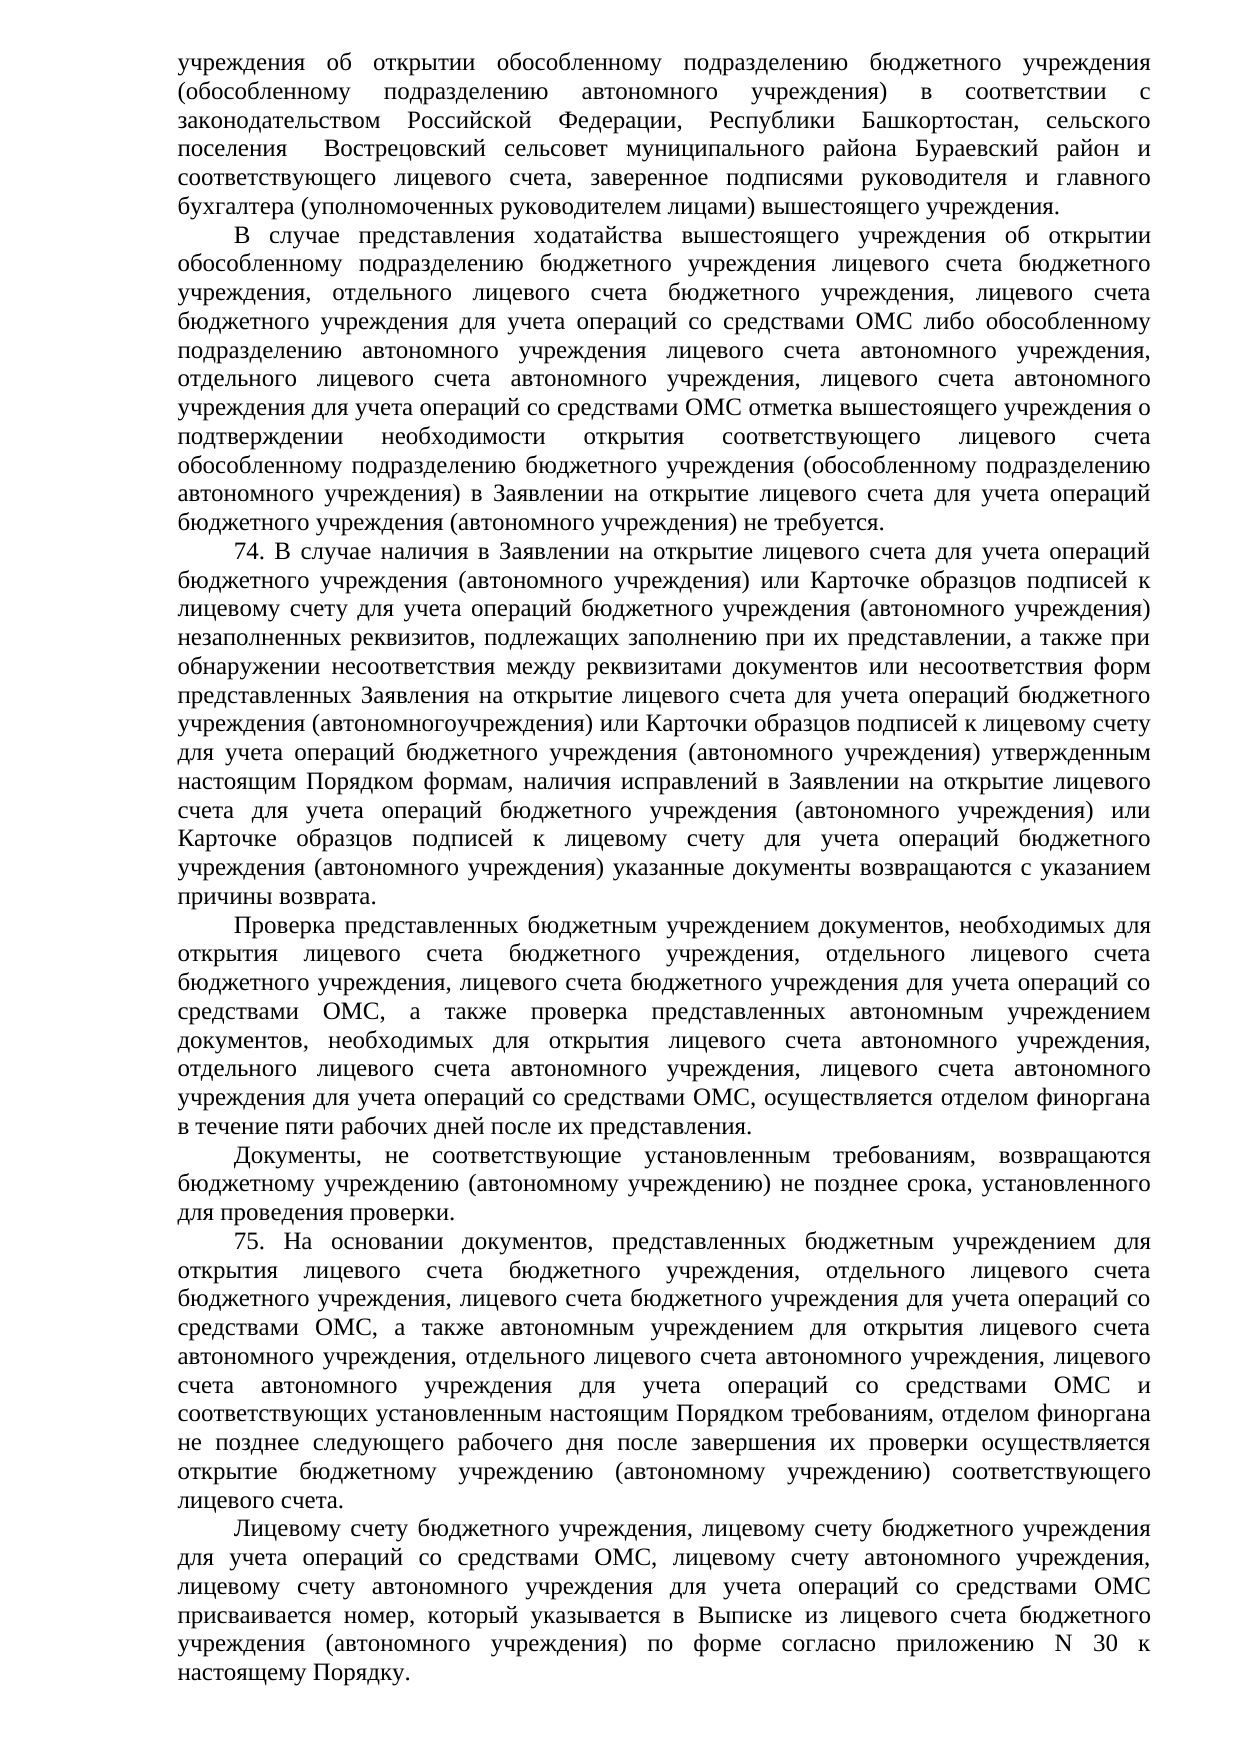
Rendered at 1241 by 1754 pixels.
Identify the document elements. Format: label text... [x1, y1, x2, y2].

text Проверка представленных бюджетным учреждением документов, необходимых для открытия лицевого счета бюджетного учреждения, отдельного лицевого счета бюджетного учреждения, лицевого счета бюджетного учреждения для учета операций со средствами ОМС, а также проверка представленных автономным учреждением документов, необходимых для открытия лицевого счета автономного учреждения, отдельного лицевого счета автономного учреждения, лицевого счета автономного учреждения для учета операций со средствами ОМС, осуществляется отделом финоргана в течение пяти рабочих дней после их представления. [177, 910, 1152, 1140]
text Документы, не соответствующие установленным требованиям, возвращаются бюджетному учреждению (автономному учреждению) не позднее срока, установленного для проведения проверки. [177, 1140, 1152, 1226]
text В случае представления ходатайства вышестоящего учреждения об открытии обособленному подразделению бюджетного учреждения лицевого счета бюджетного учреждения, отдельного лицевого счета бюджетного учреждения, лицевого счета бюджетного учреждения для учета операций со средствами ОМС либо обособленному подразделению автономного учреждения лицевого счета автономного учреждения, отдельного лицевого счета автономного учреждения, лицевого счета автономного учреждения для учета операций со средствами ОМС отметка вышестоящего учреждения о подтверждении необходимости открытия соответствующего лицевого счета обособленному подразделению бюджетного учреждения (обособленному подразделению автономного учреждения) в Заявлении на открытие лицевого счета для учета операций бюджетного учреждения (автономного учреждения) не требуется. [177, 220, 1152, 536]
text 75. На основании документов, представленных бюджетным учреждением для открытия лицевого счета бюджетного учреждения, отдельного лицевого счета бюджетного учреждения, лицевого счета бюджетного учреждения для учета операций со средствами ОМС, а также автономным учреждением для открытия лицевого счета автономного учреждения, отдельного лицевого счета автономного учреждения, лицевого счета автономного учреждения для учета операций со средствами ОМС и соответствующих установленным настоящим Порядком требованиям, отделом финоргана не позднее следующего рабочего дня после завершения их проверки осуществляется открытие бюджетному учреждению (автономному учреждению) соответствующего лицевого счета. [177, 1226, 1152, 1513]
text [177, 47, 1152, 220]
text 74. В случае наличия в Заявлении на открытие лицевого счета для учета операций бюджетного учреждения (автономного учреждения) или Карточке образцов подписей к лицевому счету для учета операций бюджетного учреждения (автономного учреждения) незаполненных реквизитов, подлежащих заполнению при их представлении, а также при обнаружении несоответствия между реквизитами документов или несоответствия форм представленных Заявления на открытие лицевого счета для учета операций бюджетного учреждения (автономногоучреждения) или Карточки образцов подписей к лицевому счету для учета операций бюджетного учреждения (автономного учреждения) утвержденным настоящим Порядком формам, наличия исправлений в Заявлении на открытие лицевого счета для учета операций бюджетного учреждения (автономного учреждения) или Карточке образцов подписей к лицевому счету для учета операций бюджетного учреждения (автономного учреждения) указанные документы возвращаются с указанием причины возврата. [177, 536, 1152, 910]
text Лицевому счету бюджетного учреждения, лицевому счету бюджетного учреждения для учета операций со средствами ОМС, лицевому счету автономного учреждения, лицевому счету автономного учреждения для учета операций со средствами ОМС присваивается номер, который указывается в Выписке из лицевого счета бюджетного учреждения (автономного учреждения) по форме согласно приложению N 30 к настоящему Порядку. [177, 1513, 1152, 1686]
